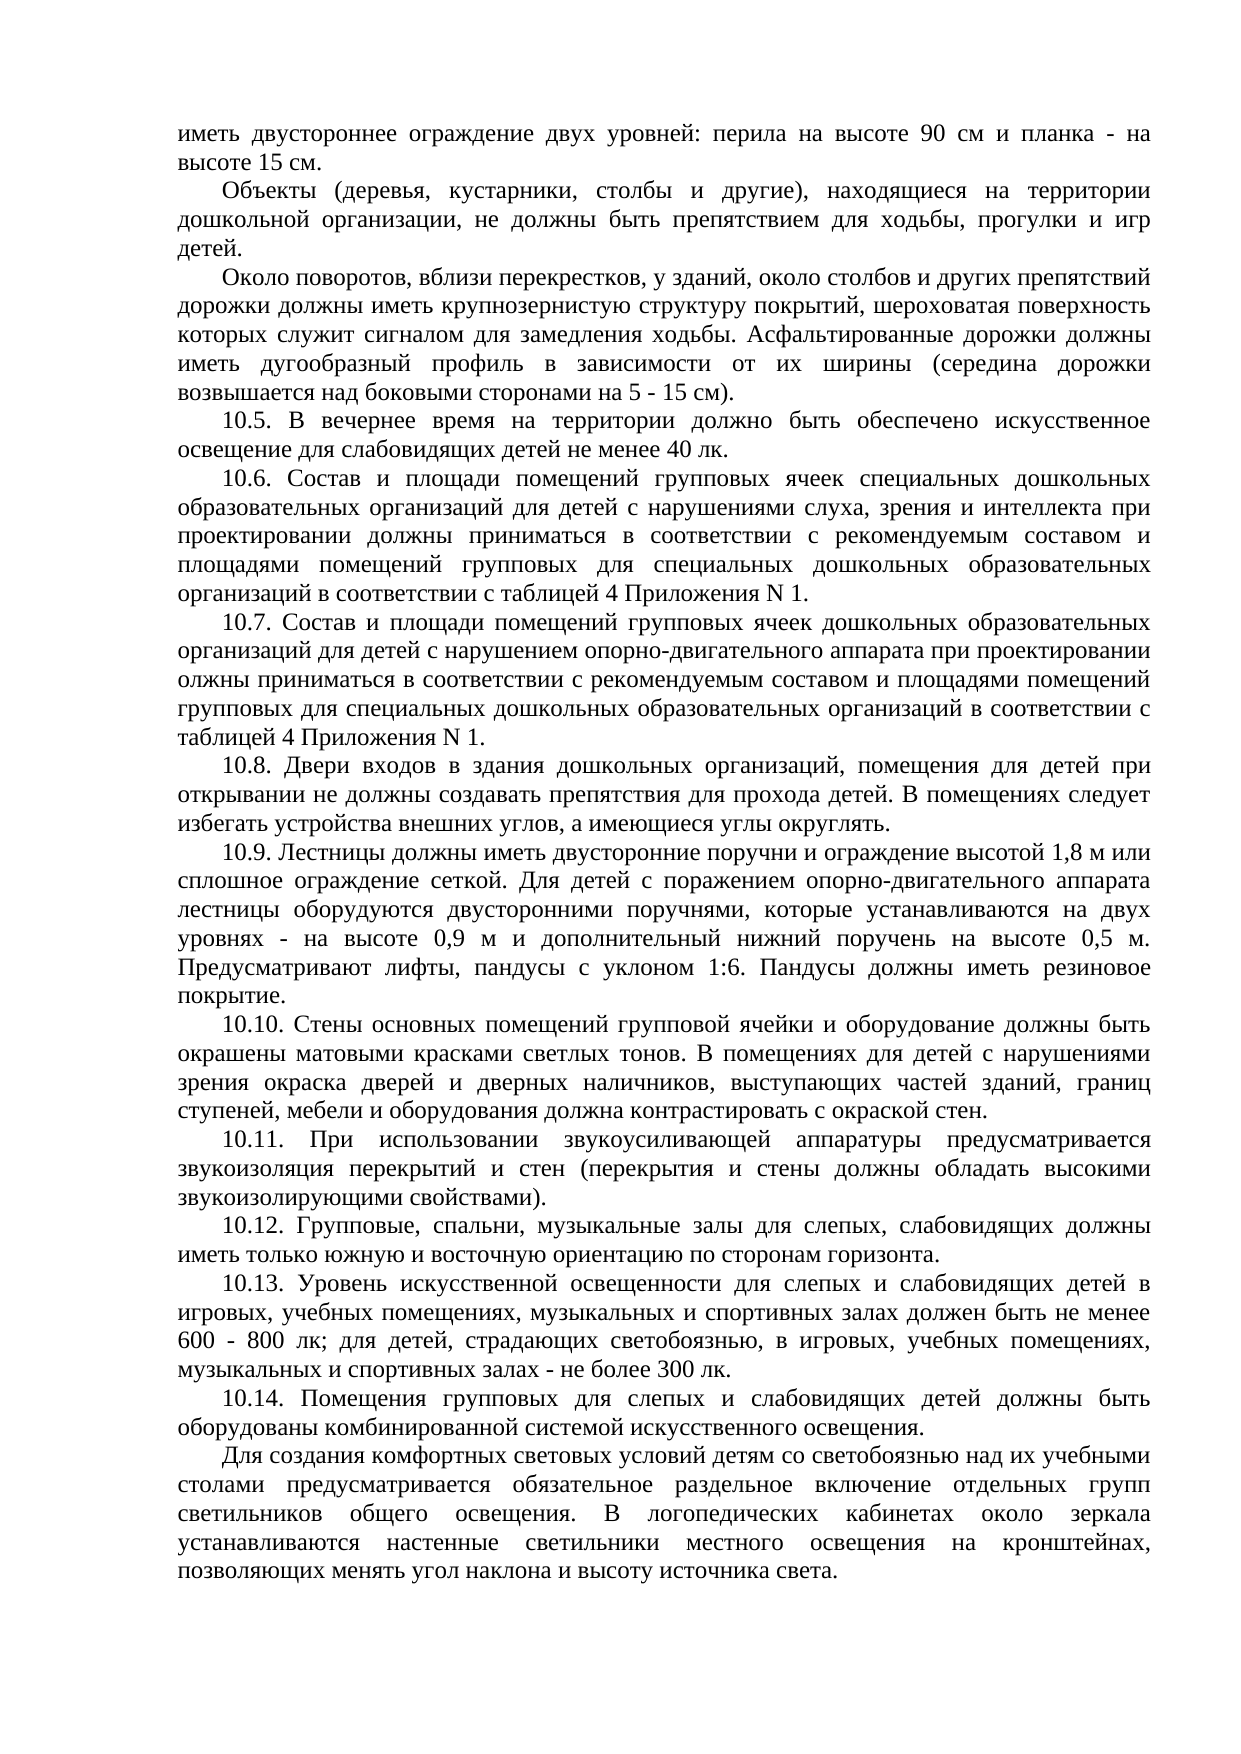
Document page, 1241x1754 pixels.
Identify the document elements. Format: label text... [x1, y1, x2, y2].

text 10.8. Двери входов в здания дошкольных организаций, помещения для детей при открывании не должны создавать препятствия для прохода детей. В помещениях следует избегать устройства внешних углов, а имеющиеся углы округлять. [177, 751, 1152, 837]
text 10.9. Лестницы должны иметь двусторонние поручни и ограждение высотой 1,8 м или сплошное ограждение сеткой. Для детей с поражением опорно-двигательного аппарата лестницы оборудуются двусторонними поручнями, которые устанавливаются на двух уровнях - на высоте 0,9 м и дополнительный нижний поручень на высоте 0,5 м. Предусматривают лифты, пандусы с уклоном 1:6. Пандусы должны иметь резиновое покрытие. [177, 837, 1152, 1009]
text 10.12. Групповые, спальни, музыкальные залы для слепых, слабовидящих должны иметь только южную и восточную ориентацию по сторонам горизонта. [177, 1211, 1152, 1268]
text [177, 118, 1152, 176]
text 10.14. Помещения групповых для слепых и слабовидящих детей должны быть оборудованы комбинированной системой искусственного освещения. [177, 1383, 1152, 1441]
text 10.11. При использовании звукоусиливающей аппаратуры предусматривается звукоизоляция перекрытий и стен (перекрытия и стены должны обладать высокими звукоизолирующими свойствами). [177, 1124, 1152, 1211]
text Около поворотов, вблизи перекрестков, у зданий, около столбов и других препятствий дорожки должны иметь крупнозернистую структуру покрытий, шероховатая поверхность которых служит сигналом для замедления ходьбы. Асфальтированные дорожки должны иметь дугообразный профиль в зависимости от их ширины (середина дорожки возвышается над боковыми сторонами на 5 - 15 см). [177, 262, 1152, 406]
text 10.10. Стены основных помещений групповой ячейки и оборудование должны быть окрашены матовыми красками светлых тонов. В помещениях для детей с нарушениями зрения окраска дверей и дверных наличников, выступающих частей зданий, границ ступеней, мебели и оборудования должна контрастировать с окраской стен. [177, 1009, 1152, 1124]
text Для создания комфортных световых условий детям со светобоязнью над их учебными столами предусматривается обязательное раздельное включение отдельных групп светильников общего освещения. В логопедических кабинетах около зеркала устанавливаются настенные светильники местного освещения на кронштейнах, позволяющих менять угол наклона и высоту источника света. [177, 1441, 1152, 1584]
text 10.7. Состав и площади помещений групповых ячеек дошкольных образовательных организаций для детей с нарушением опорно-двигательного аппарата при проектировании олжны приниматься в соответствии с рекомендуемым составом и площадями помещений групповых для специальных дошкольных образовательных организаций в соответствии с таблицей 4 Приложения N 1. [177, 607, 1152, 751]
text 10.13. Уровень искусственной освещенности для слепых и слабовидящих детей в игровых, учебных помещениях, музыкальных и спортивных залах должен быть не менее 600 - 800 лк; для детей, страдающих светобоязнью, в игровых, учебных помещениях, музыкальных и спортивных залах - не более 300 лк. [177, 1268, 1152, 1383]
text Объекты (деревья, кустарники, столбы и другие), находящиеся на территории дошкольной организации, не должны быть препятствием для ходьбы, прогулки и игр детей. [177, 176, 1152, 262]
text 10.5. В вечернее время на территории должно быть обеспечено искусственное освещение для слабовидящих детей не менее 40 лк. [177, 406, 1152, 463]
text 10.6. Состав и площади помещений групповых ячеек специальных дошкольных образовательных организаций для детей с нарушениями слуха, зрения и интеллекта при проектировании должны приниматься в соответствии с рекомендуемым составом и площадями помещений групповых для специальных дошкольных образовательных организаций в соответствии с таблицей 4 Приложения N 1. [177, 463, 1152, 607]
